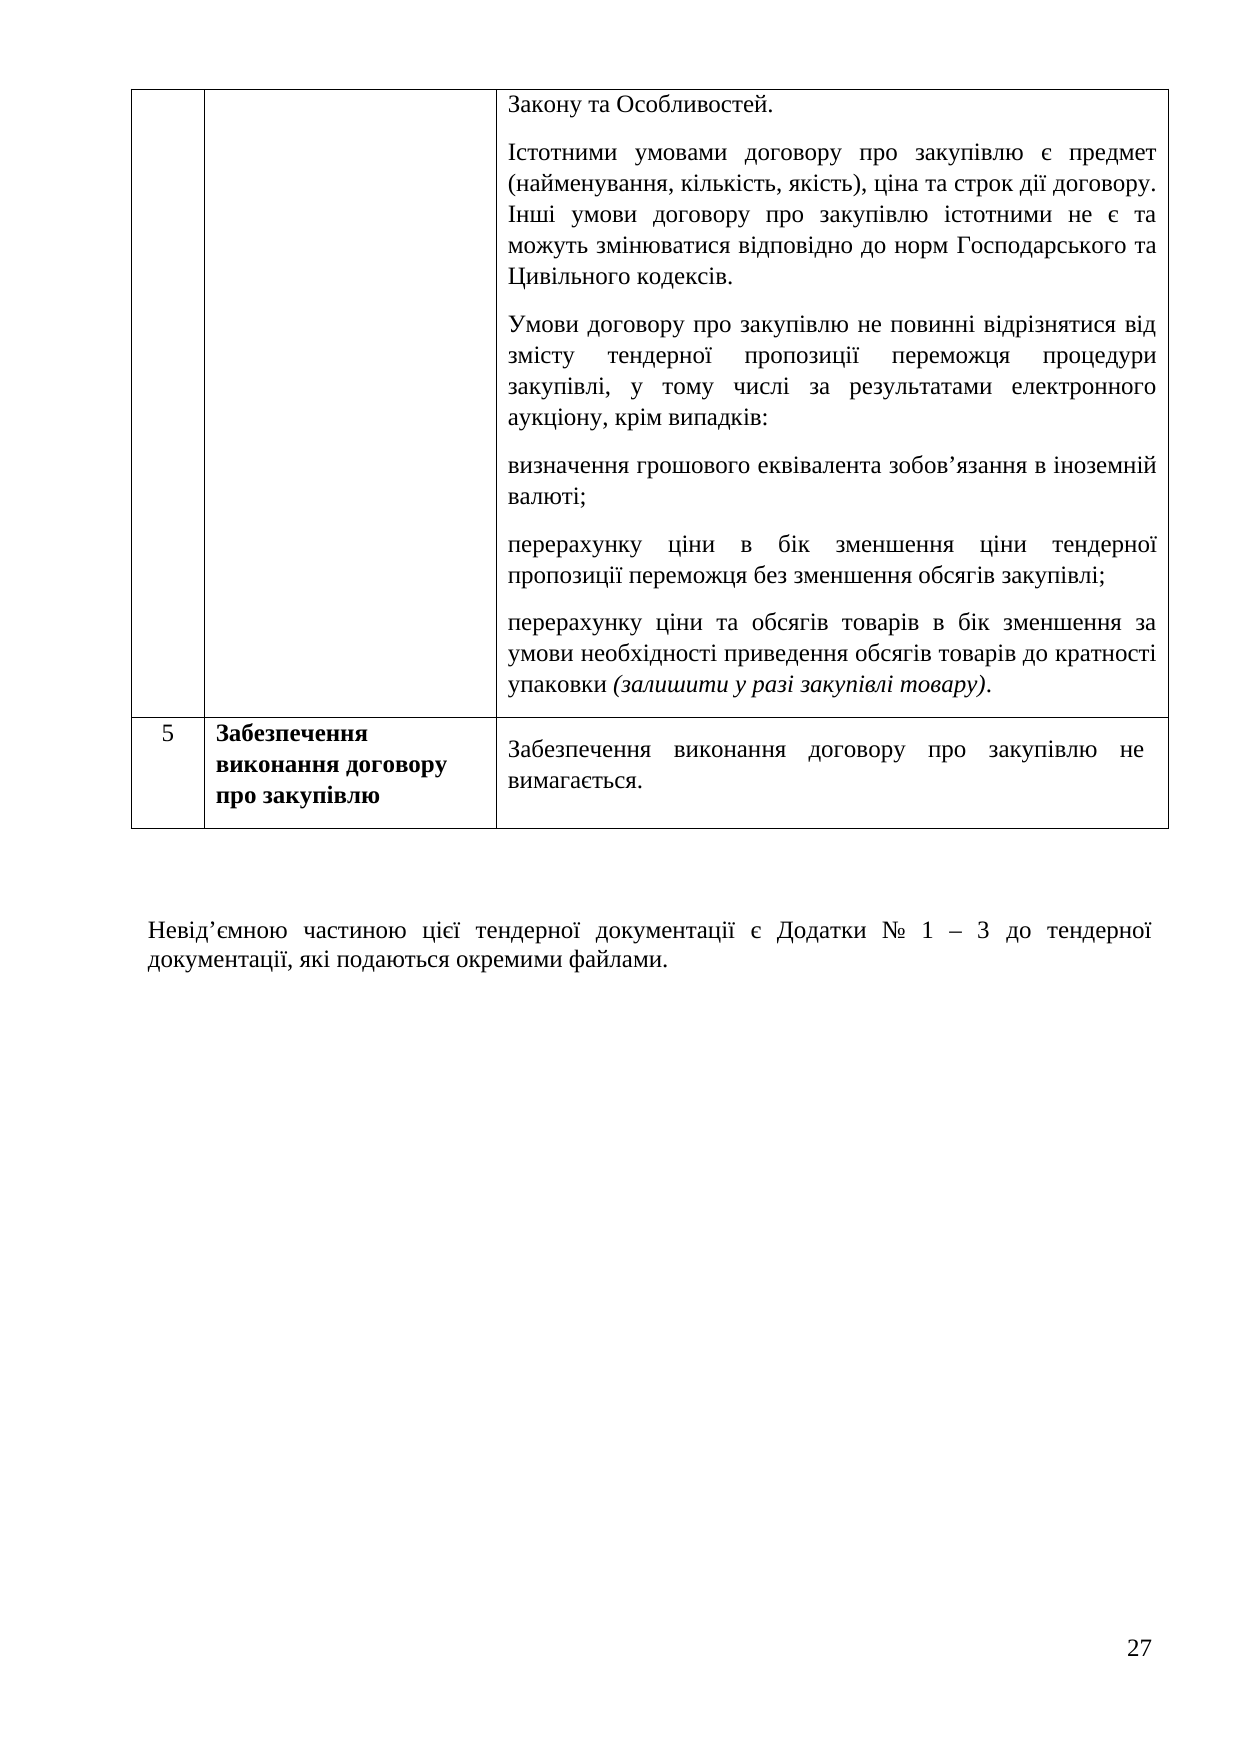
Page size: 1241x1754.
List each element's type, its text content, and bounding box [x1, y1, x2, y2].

table_cell Забезпечення виконання договору про закупівлю [205, 718, 496, 828]
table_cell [497, 90, 1168, 717]
text Невід’ємною частиною цієї тендерної документації є Додатки № 1 – 3 до тендерної документації, які подаються окремими файлами. [148, 915, 1152, 972]
table_cell 5 [132, 718, 204, 828]
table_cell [205, 90, 496, 717]
table_cell Забезпечення виконання договору про закупівлю не вимагається. [497, 718, 1168, 828]
table_cell 4 [132, 90, 204, 717]
